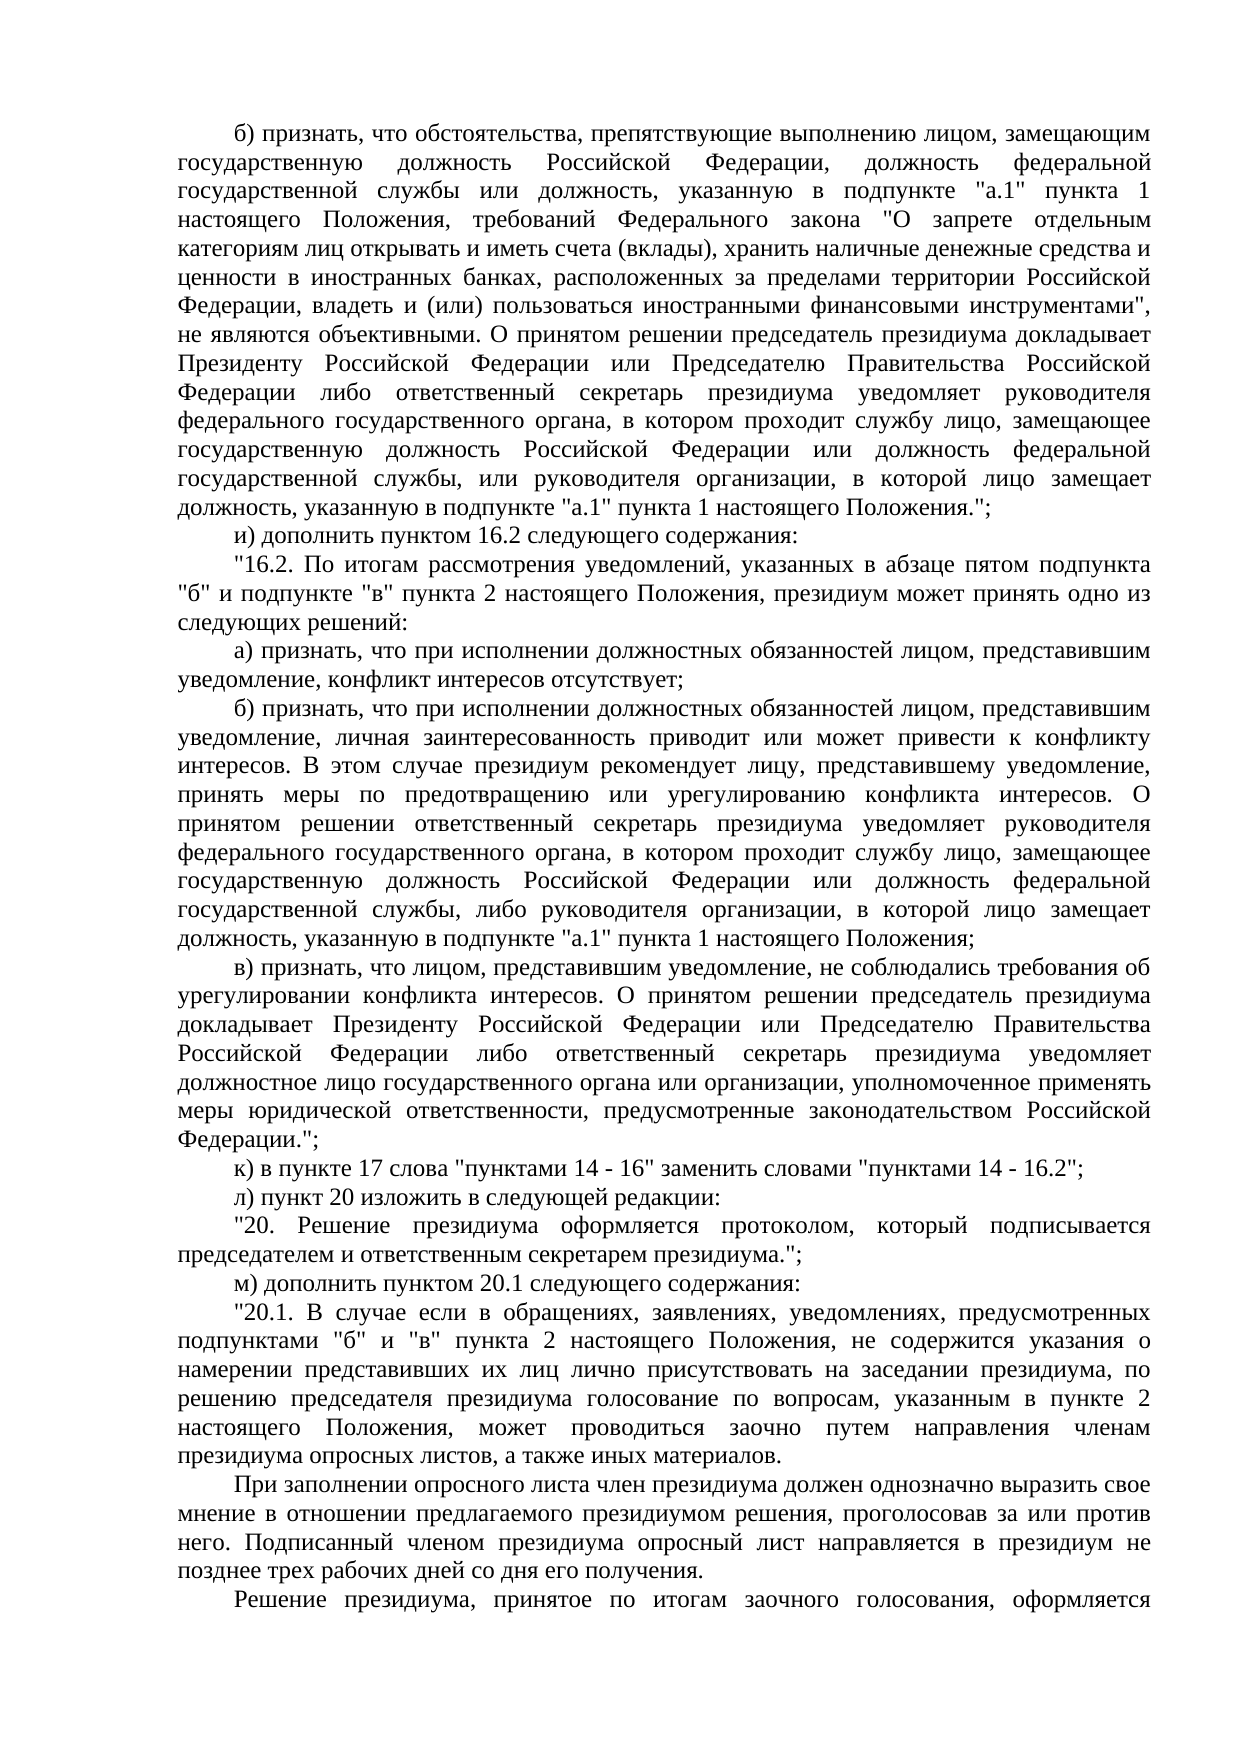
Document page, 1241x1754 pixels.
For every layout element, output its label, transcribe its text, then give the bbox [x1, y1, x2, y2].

text м) дополнить пунктом 20.1 следующего содержания: [177, 1268, 1152, 1297]
text При заполнении опросного листа член президиума должен однозначно выразить свое мнение в отношении предлагаемого президиумом решения, проголосовав за или против него. Подписанный членом президиума опросный лист направляется в президиум не позднее трех рабочих дней со дня его получения. [177, 1469, 1152, 1584]
text "20.1. В случае если в обращениях, заявлениях, уведомлениях, предусмотренных подпунктами "б" и "в" пункта 2 настоящего Положения, не содержится указания о намерении представивших их лиц лично присутствовать на заседании президиума, по решению председателя президиума голосование по вопросам, указанным в пункте 2 настоящего Положения, может проводиться заочно путем направления членам президиума опросных листов, а также иных материалов. [177, 1297, 1152, 1469]
text "16.2. По итогам рассмотрения уведомлений, указанных в абзаце пятом подпункта "б" и подпункте "в" пункта 2 настоящего Положения, президиум может принять одно из следующих решений: [177, 549, 1152, 636]
text к) в пункте 17 слова "пунктами 14 - 16" заменить словами "пунктами 14 - 16.2"; [177, 1153, 1152, 1182]
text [177, 1584, 1152, 1613]
text в) признать, что лицом, представившим уведомление, не соблюдались требования об урегулировании конфликта интересов. О принятом решении председатель президиума докладывает Президенту Российской Федерации или Председателю Правительства Российской Федерации либо ответственный секретарь президиума уведомляет должностное лицо государственного органа или организации, уполномоченное применять меры юридической ответственности, предусмотренные законодательством Российской Федерации."; [177, 952, 1152, 1153]
text б) признать, что при исполнении должностных обязанностей лицом, представившим уведомление, личная заинтересованность приводит или может привести к конфликту интересов. В этом случае президиум рекомендует лицу, представившему уведомление, принять меры по предотвращению или урегулированию конфликта интересов. О принятом решении ответственный секретарь президиума уведомляет руководителя федерального государственного органа, в котором проходит службу лицо, замещающее государственную должность Российской Федерации или должность федеральной государственной службы, либо руководителя организации, в которой лицо замещает должность, указанную в подпункте "а.1" пункта 1 настоящего Положения; [177, 693, 1152, 952]
text "20. Решение президиума оформляется протоколом, который подписывается председателем и ответственным секретарем президиума."; [177, 1211, 1152, 1268]
text а) признать, что при исполнении должностных обязанностей лицом, представившим уведомление, конфликт интересов отсутствует; [177, 636, 1152, 693]
text и) дополнить пунктом 16.2 следующего содержания: [177, 521, 1152, 549]
text б) признать, что обстоятельства, препятствующие выполнению лицом, замещающим государственную должность Российской Федерации, должность федеральной государственной службы или должность, указанную в подпункте "а.1" пункта 1 настоящего Положения, требований Федерального закона "О запрете отдельным категориям лиц открывать и иметь счета (вклады), хранить наличные денежные средства и ценности в иностранных банках, расположенных за пределами территории Российской Федерации, владеть и (или) пользоваться иностранными финансовыми инструментами", не являются объективными. О принятом решении председатель президиума докладывает Президенту Российской Федерации или Председателю Правительства Российской Федерации либо ответственный секретарь президиума уведомляет руководителя федерального государственного органа, в котором проходит службу лицо, замещающее государственную должность Российской Федерации или должность федеральной государственной службы, или руководителя организации, в которой лицо замещает должность, указанную в подпункте "а.1" пункта 1 настоящего Положения."; [177, 118, 1152, 521]
text л) пункт 20 изложить в следующей редакции: [177, 1182, 1152, 1211]
